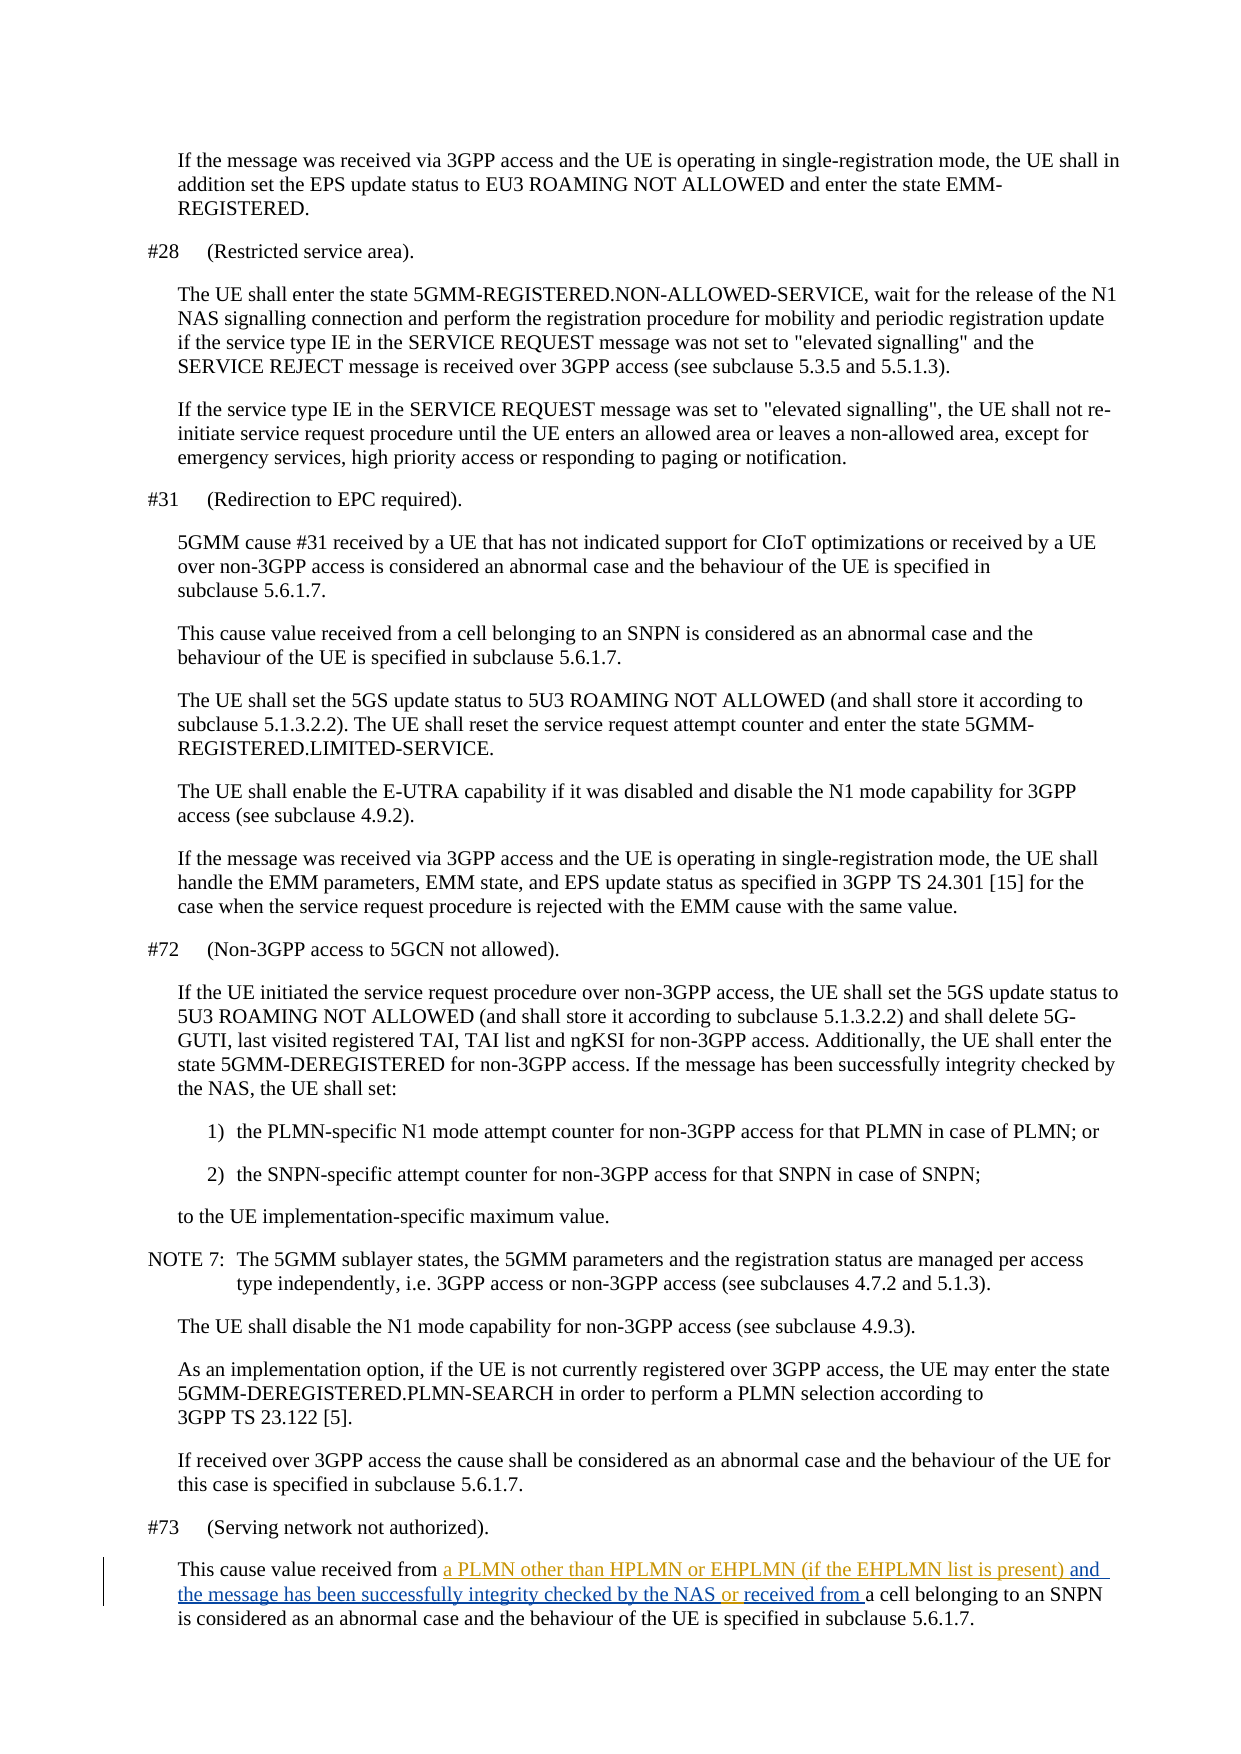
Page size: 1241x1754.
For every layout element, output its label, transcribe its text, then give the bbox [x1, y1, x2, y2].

text If the message was received via 3GPP access and the UE is operating in single-registration mode, the UE shall in addition set the EPS update status to EU3 ROAMING NOT ALLOWED and enter the state EMM-REGISTERED. [148, 148, 1122, 220]
text This cause value received from a cell belonging to an SNPN is considered as an abnormal case and the behaviour of the UE is specified in subclause 5.6.1.7. [148, 1557, 1122, 1629]
text to the UE implementation-specific maximum value. [148, 1204, 1122, 1228]
text #72 (Non-3GPP access to 5GCN not allowed). [148, 937, 1122, 961]
text #73 (Serving network not authorized). [148, 1514, 1122, 1539]
text As an implementation option, if the UE is not currently registered over 3GPP access, the UE may enter the state 5GMM-DEREGISTERED.PLMN-SEARCH in order to perform a PLMN selection according to 3GPP TS 23.122 [5]. [148, 1357, 1122, 1429]
text 1) the PLMN-specific N1 mode attempt counter for non-3GPP access for that PLMN in case of PLMN; or [207, 1119, 1122, 1143]
text 5GMM cause #31 received by a UE that has not indicated support for CIoT optimizations or received by a UE over non-3GPP access is considered an abnormal case and the behaviour of the UE is specified in subclause 5.6.1.7. [148, 530, 1122, 602]
text NOTE 7: The 5GMM sublayer states, the 5GMM parameters and the registration status are managed per access type independently, i.e. 3GPP access or non-3GPP access (see subclauses 4.7.2 and 5.1.3). [148, 1247, 1122, 1295]
text If the message was received via 3GPP access and the UE is operating in single-registration mode, the UE shall handle the EMM parameters, EMM state, and EPS update status as specified in 3GPP TS 24.301 [15] for the case when the service request procedure is rejected with the EMM cause with the same value. [148, 846, 1122, 918]
text The UE shall disable the N1 mode capability for non-3GPP access (see subclause 4.9.3). [148, 1314, 1122, 1338]
text The UE shall set the 5GS update status to 5U3 ROAMING NOT ALLOWED (and shall store it according to subclause 5.1.3.2.2). The UE shall reset the service request attempt counter and enter the state 5GMM-REGISTERED.LIMITED-SERVICE. [148, 688, 1122, 760]
text This cause value received from a cell belonging to an SNPN is considered as an abnormal case and the behaviour of the UE is specified in subclause 5.6.1.7. [148, 621, 1122, 669]
text The UE shall enable the E-UTRA capability if it was disabled and disable the N1 mode capability for 3GPP access (see subclause 4.9.2). [148, 779, 1122, 827]
text If the service type IE in the SERVICE REQUEST message was set to "elevated signalling", the UE shall not re-initiate service request procedure until the UE enters an allowed area or leaves a non-allowed area, except for emergency services, high priority access or responding to paging or notification. [148, 396, 1122, 469]
text If the UE initiated the service request procedure over non-3GPP access, the UE shall set the 5GS update status to 5U3 ROAMING NOT ALLOWED (and shall store it according to subclause 5.1.3.2.2) and shall delete 5G-GUTI, last visited registered TAI, TAI list and ngKSI for non-3GPP access. Additionally, the UE shall enter the state 5GMM-DEREGISTERED for non-3GPP access. If the message has been successfully integrity checked by the NAS, the UE shall set: [148, 979, 1122, 1100]
text #28 (Restricted service area). [148, 239, 1122, 263]
text The UE shall enter the state 5GMM-REGISTERED.NON-ALLOWED-SERVICE, wait for the release of the N1 NAS signalling connection and perform the registration procedure for mobility and periodic registration update if the service type IE in the SERVICE REQUEST message was not set to "elevated signalling" and the SERVICE REJECT message is received over 3GPP access (see subclause 5.3.5 and 5.5.1.3). [148, 281, 1122, 378]
text 2) the SNPN-specific attempt counter for non-3GPP access for that SNPN in case of SNPN; [207, 1161, 1122, 1186]
text #31 (Redirection to EPC required). [148, 487, 1122, 511]
text If received over 3GPP access the cause shall be considered as an abnormal case and the behaviour of the UE for this case is specified in subclause 5.6.1.7. [148, 1448, 1122, 1496]
